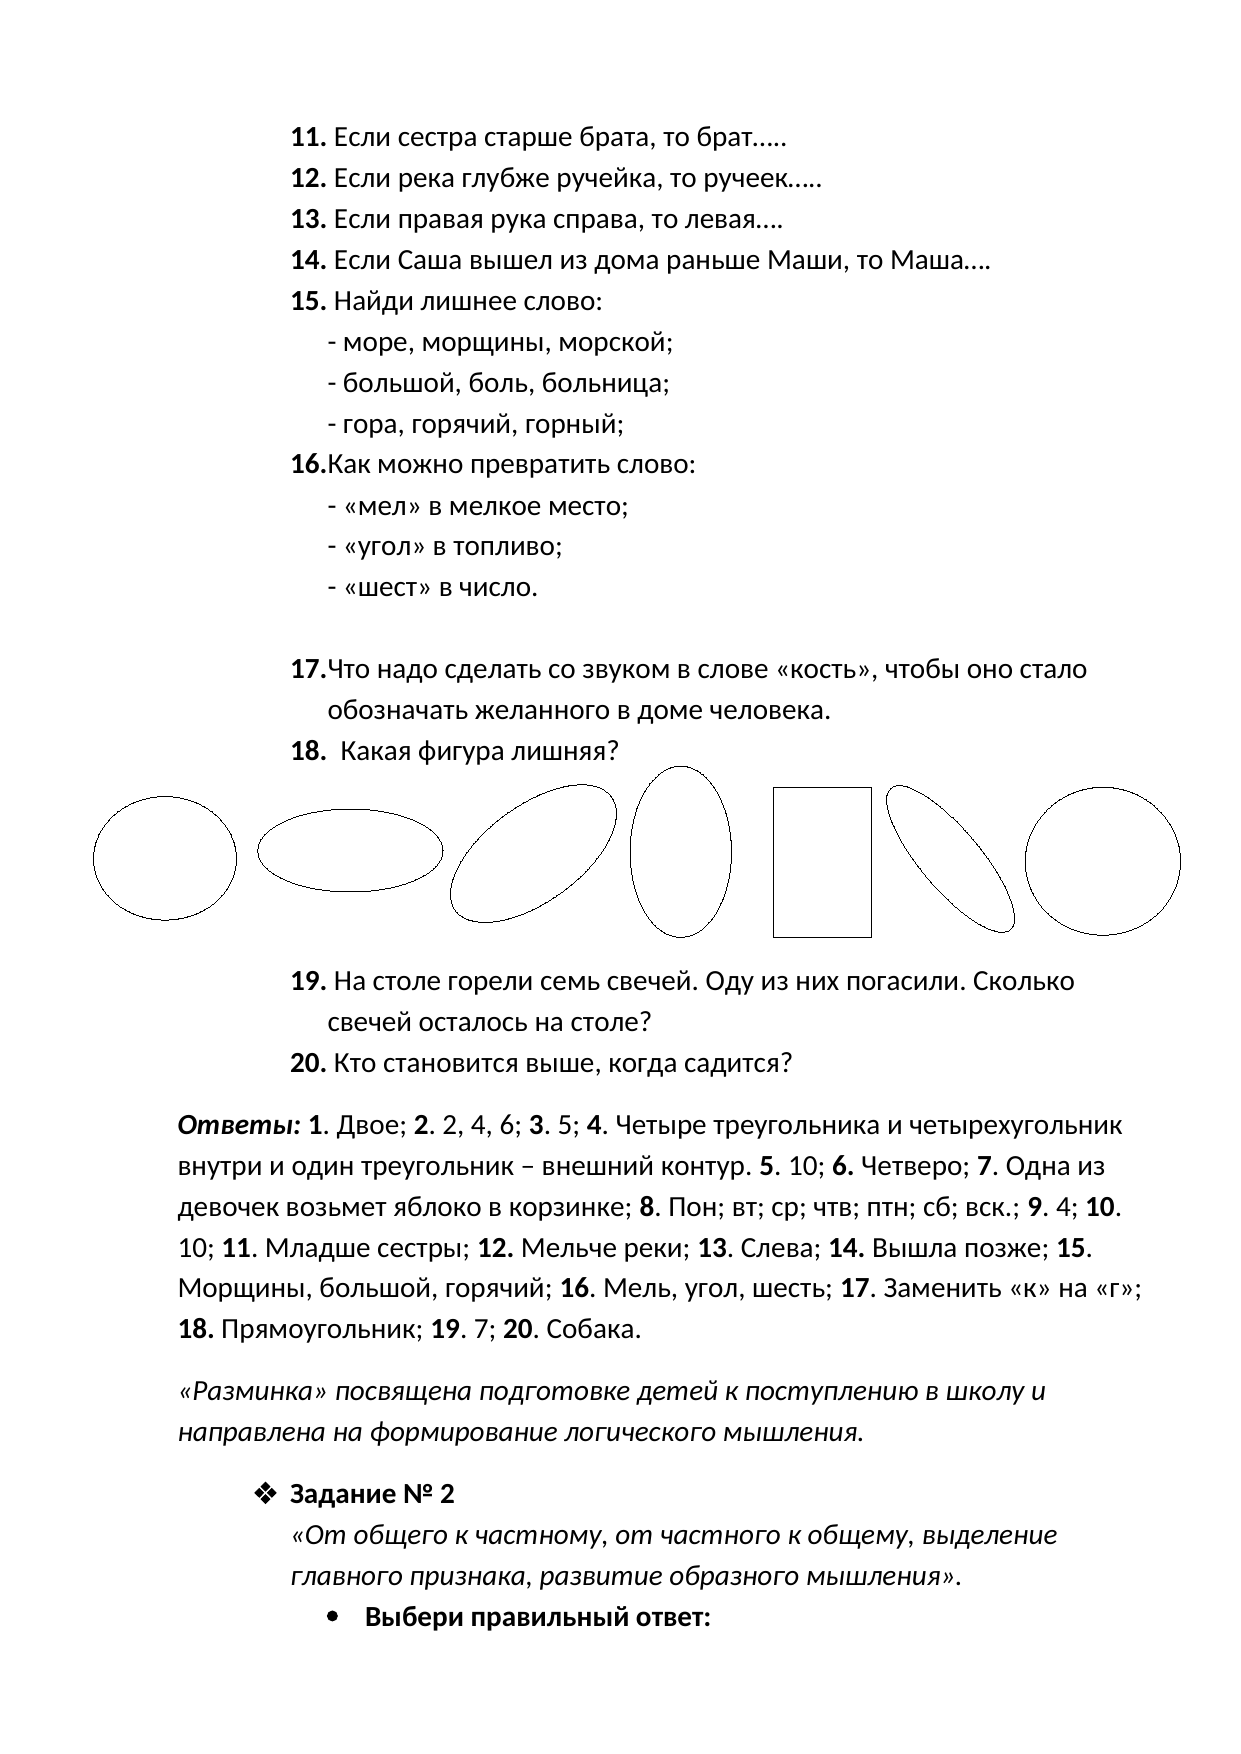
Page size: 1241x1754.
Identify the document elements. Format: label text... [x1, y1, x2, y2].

list Если река глубже ручейка, то ручеек….. [290, 159, 1152, 195]
list - море, морщины, морской; [327, 323, 1152, 358]
list Если сестра старше брата, то брат….. [290, 118, 1152, 154]
list Какая фигура лишняя? [290, 732, 1152, 768]
list Если Саша вышел из дома раньше Маши, то Маша…. [290, 241, 1152, 277]
list «От общего к частному, от частного к общему, выделение главного признака, развитие образного мышления». [290, 1516, 1152, 1592]
list - «угол» в топливо; [327, 527, 1152, 563]
list - «мел» в мелкое место; [327, 487, 1152, 522]
list Задание № 2 [252, 1475, 1152, 1511]
list Найди лишнее слово: [290, 282, 1152, 317]
list На столе горели семь свечей. Оду из них погасили. Сколько свечей осталось на столе? [290, 962, 1152, 1039]
list - «шест» в число. [327, 568, 1152, 604]
list - большой, боль, больница; [327, 364, 1152, 399]
text Ответы: 1. Двое; 2. 2, 4, 6; 3. 5; 4. Четыре треугольника и четырехугольник внутри и один треугольник – внешний контур. 5. 10; 6. Четверо; 7. Одна из девочек возьмет яблоко в корзинке; 8. Пон; вт; ср; чтв; птн; сб; вск.; 9. 4; 10. 10; 11. Младше сестры; 12. Мельче реки; 13. Слева; 14. Вышла позже; 15. Морщины, большой, горячий; 16. Мель, угол, шесть; 17. Заменить «к» на «г»; 18. Прямоугольник; 19. 7; 20. Собака. [177, 1106, 1152, 1346]
list - гора, горячий, горный; [327, 405, 1152, 440]
list Как можно превратить слово: [290, 446, 1152, 481]
list Что надо сделать со звуком в слове «кость», чтобы оно стало обозначать желанного в доме человека. [290, 650, 1152, 727]
text «Разминка» посвящена подготовке детей к поступлению в школу и направлена на формирование логического мышления. [177, 1372, 1152, 1449]
list Кто становится выше, когда садится? [290, 1044, 1152, 1080]
list Если правая рука справа, то левая…. [290, 200, 1152, 236]
list Выбери правильный ответ: [327, 1598, 1152, 1633]
